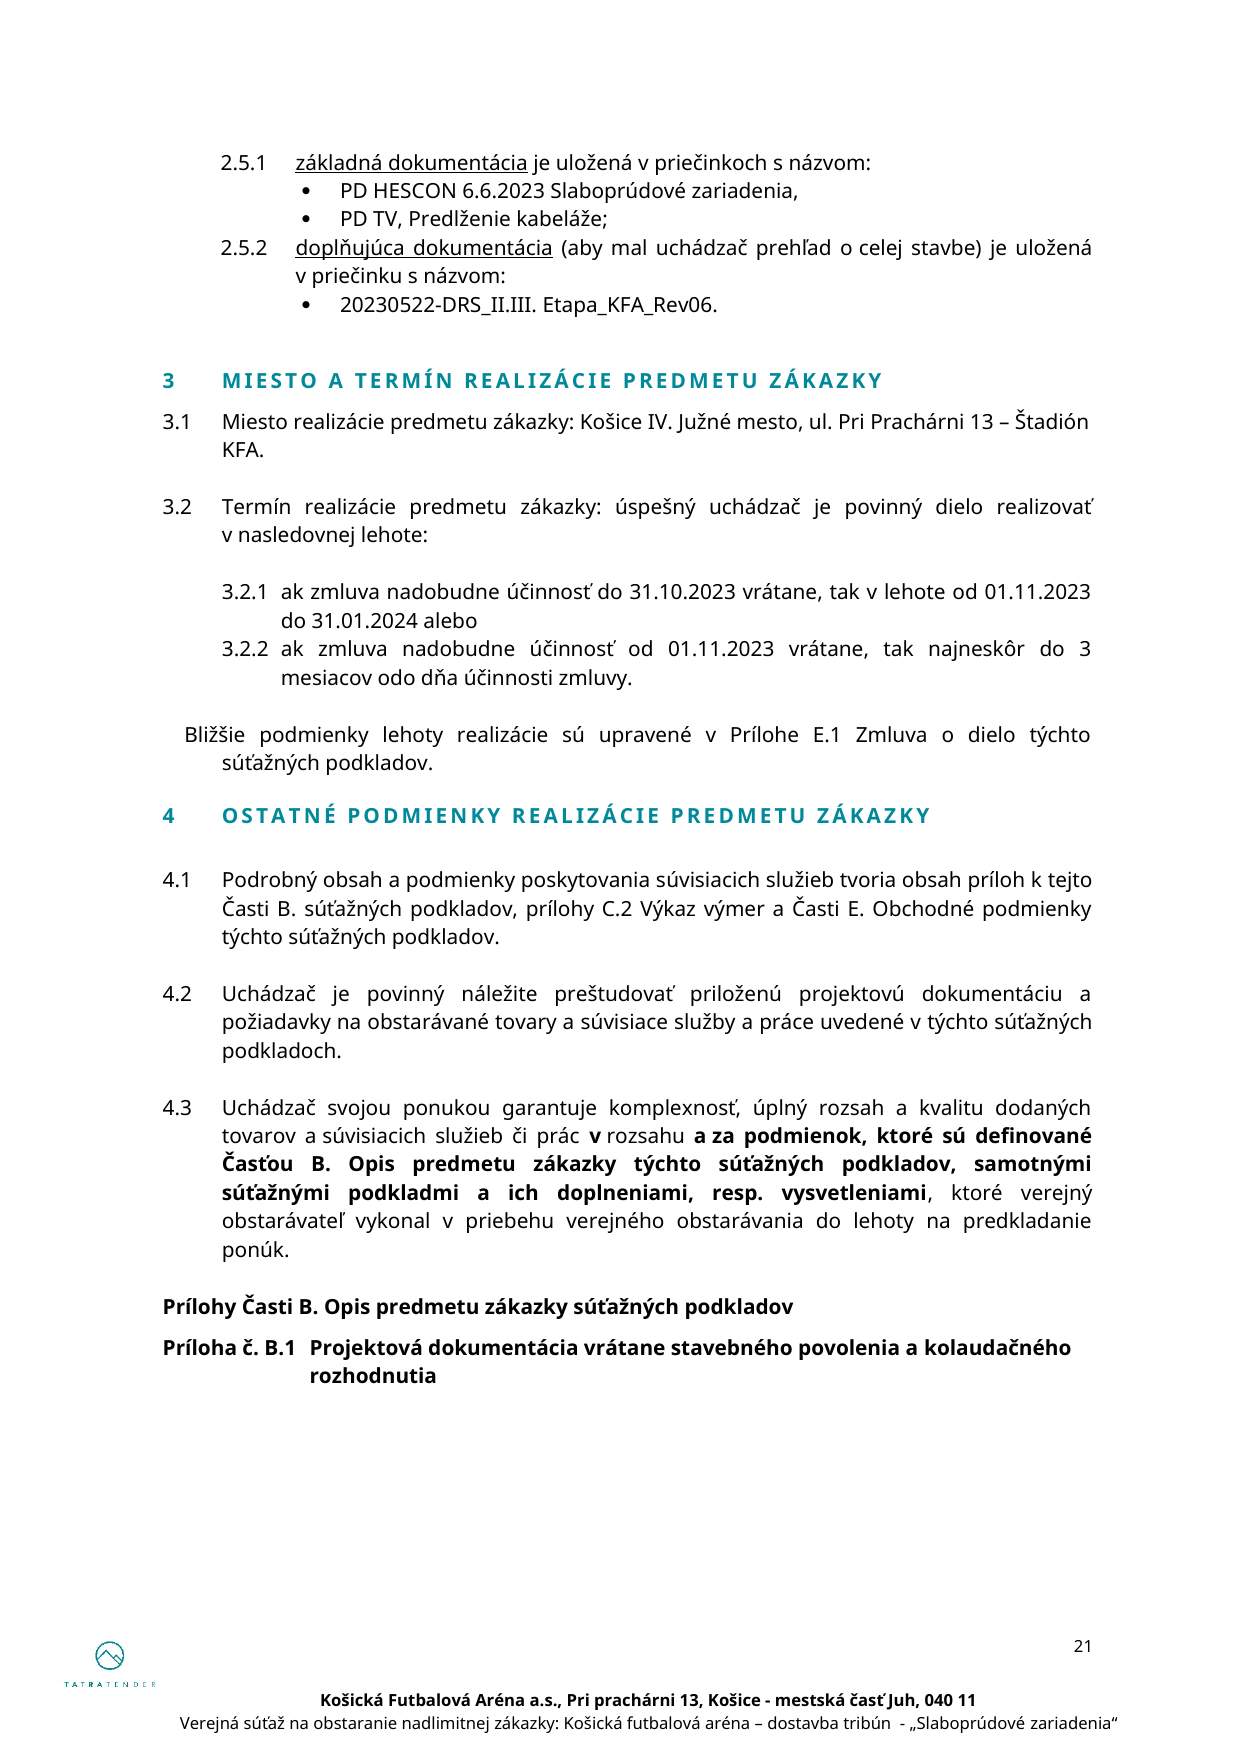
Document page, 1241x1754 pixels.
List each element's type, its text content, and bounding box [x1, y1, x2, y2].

list 20230522-DRS_II.III. Etapa_KFA_Rev06. [302, 290, 1093, 318]
list základná dokumentácia je uložená v priečinkoch s názvom: [220, 148, 1093, 176]
text Prílohy Časti B. Opis predmetu zákazky súťažných podkladov [162, 1292, 1093, 1320]
list Termín realizácie predmetu zákazky: úspešný uchádzač je povinný dielo realizovať v nasledovnej lehote: [162, 492, 1093, 549]
list PD HESCON 6.6.2023 Slaboprúdové zariadenia, [302, 176, 1093, 204]
subtitle Bližšie podmienky lehoty realizácie sú upravené v Prílohe E.1 Zmluva o dielo týchto súťažných podkladov. [184, 720, 1093, 777]
list Uchádzač je povinný náležite preštudovať priloženú projektovú dokumentáciu a požiadavky na obstarávané tovary a súvisiace služby a práce uvedené v týchto súťažných podkladoch. [162, 979, 1093, 1064]
text Príloha č. B.1 Projektová dokumentácia vrátane stavebného povolenia a kolaudačného rozhodnutia [162, 1333, 1093, 1389]
picture [43, 1617, 176, 1711]
subtitle Miesto a termín realizácie predmetu zákazky [162, 366, 1093, 394]
subtitle OSTATNÉ PODMIENKY REALIZÁCIE PREDMETU ZÁKAZKY [162, 802, 1093, 830]
list Miesto realizácie predmetu zákazky: Košice IV. Južné mesto, ul. Pri Prachárni 13 – Štadión KFA. [162, 407, 1093, 464]
list Uchádzač svojou ponukou garantuje komplexnosť, úplný rozsah a kvalitu dodaných tovarov a súvisiacich služieb či prác v rozsahu a za podmienok, ktoré sú definované Časťou B. Opis predmetu zákazky týchto súťažných podkladov, samotnými súťažnými podkladmi a ich doplneniami, resp. vysvetleniami, ktoré verejný obstarávateľ vykonal v priebehu verejného obstarávania do lehoty na predkladanie ponúk. [162, 1093, 1093, 1263]
list PD TV, Predlženie kabeláže; [302, 204, 1093, 233]
list ak zmluva nadobudne účinnosť od 01.11.2023 vrátane, tak najneskôr do 3 mesiacov odo dňa účinnosti zmluvy. [222, 634, 1093, 691]
list doplňujúca dokumentácia (aby mal uchádzač prehľad o celej stavbe) je uložená v priečinku s názvom: [220, 233, 1093, 290]
list ak zmluva nadobudne účinnosť do 31.10.2023 vrátane, tak v lehote od 01.11.2023 do 31.01.2024 alebo [222, 577, 1093, 634]
list Podrobný obsah a podmienky poskytovania súvisiacich služieb tvoria obsah príloh k tejto Časti B. súťažných podkladov, prílohy C.2 Výkaz výmer a Časti E. Obchodné podmienky týchto súťažných podkladov. [162, 865, 1093, 951]
